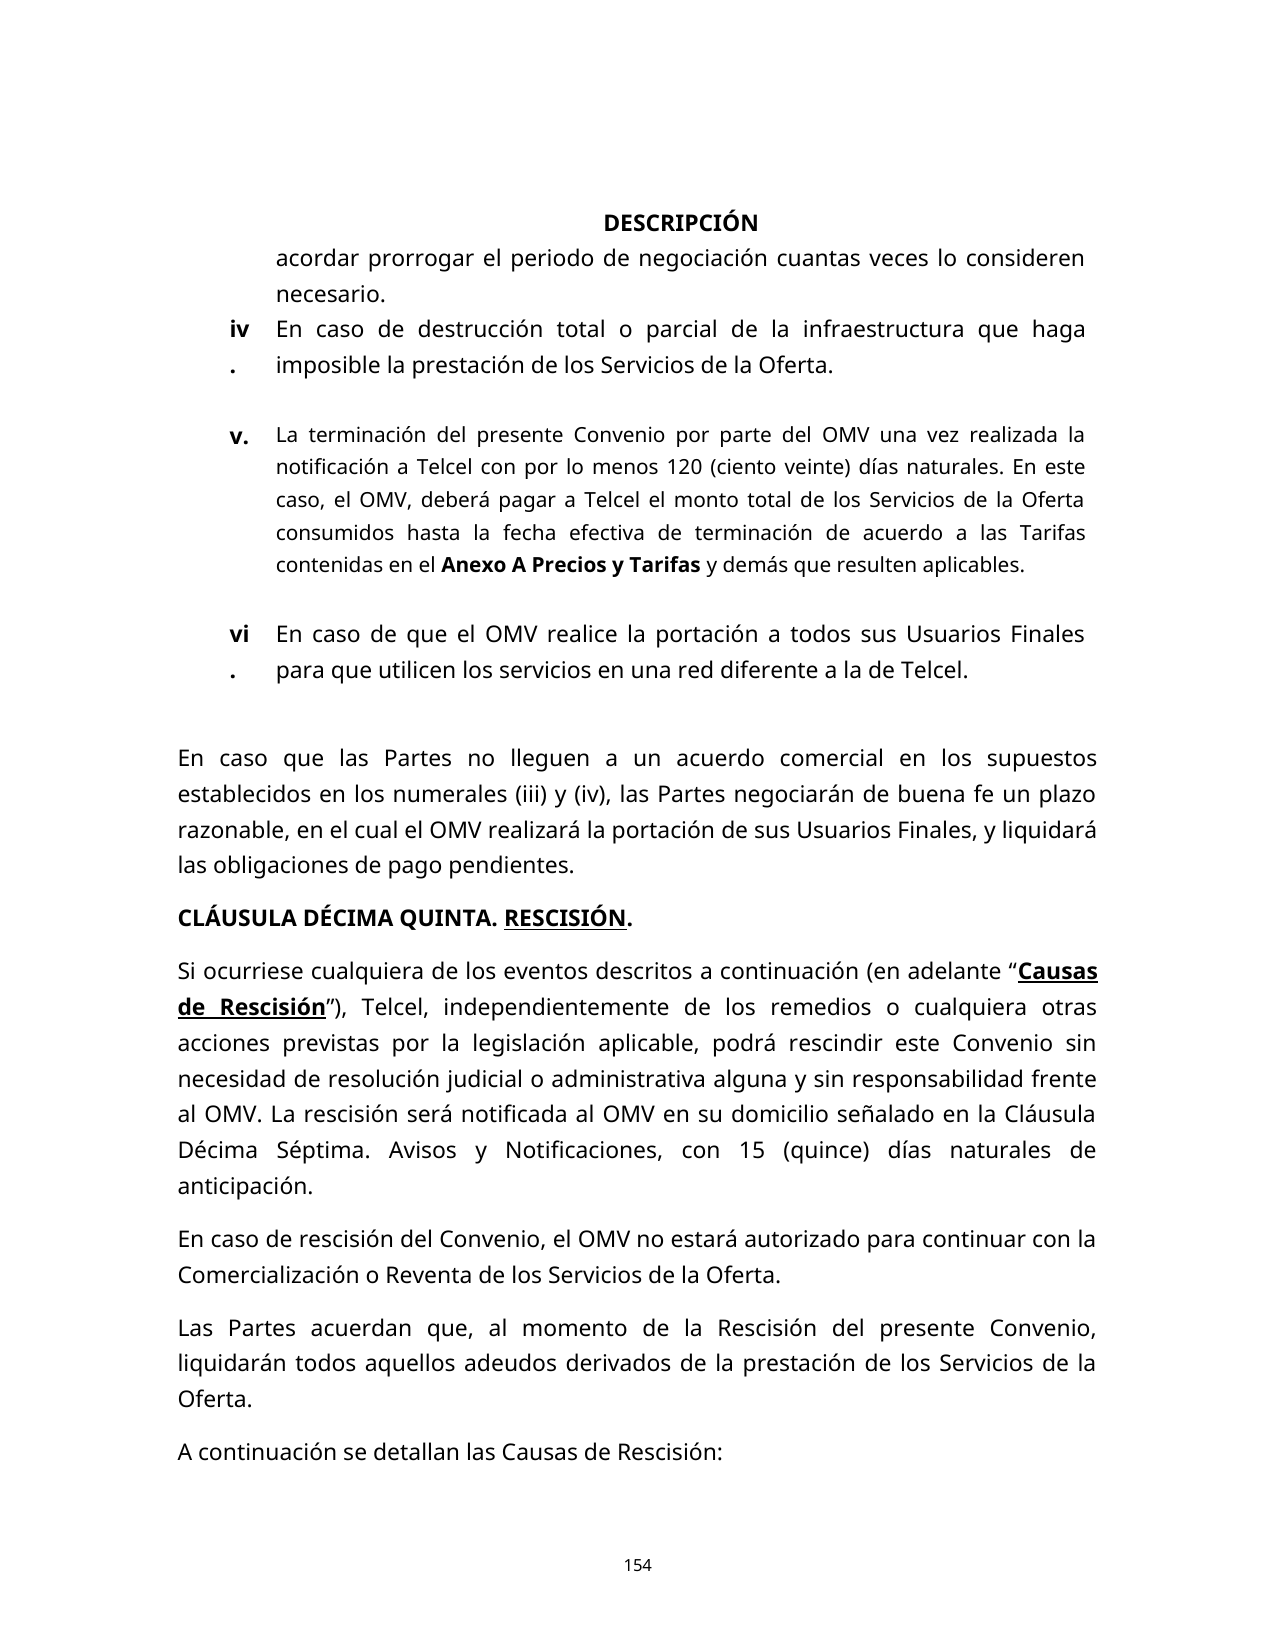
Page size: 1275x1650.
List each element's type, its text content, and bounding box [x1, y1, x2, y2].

text Las Partes acuerdan que, al momento de la Rescisión del presente Convenio, liquidarán todos aquellos adeudos derivados de la prestación de los Servicios de la Oferta. [177, 1311, 1098, 1414]
text Si ocurriese cualquiera de los eventos descritos a continuación (en adelante “Causas de Rescisión”), Telcel, independientemente de los remedios o cualquiera otras acciones previstas por la legislación aplicable, podrá rescindir este Convenio sin necesidad de resolución judicial o administrativa alguna y sin responsabilidad frente al OMV. La rescisión será notificada al OMV en su domicilio señalado en la Cláusula Décima Séptima. Avisos y Notificaciones, con 15 (quince) días naturales de anticipación. [177, 955, 1098, 1202]
text CLÁUSULA DÉCIMA QUINTA. RESCISIÓN. [177, 902, 1098, 933]
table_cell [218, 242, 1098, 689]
text En caso de rescisión del Convenio, el OMV no estará autorizado para continuar con la Comercialización o Reventa de los Servicios de la Oferta. [177, 1223, 1098, 1290]
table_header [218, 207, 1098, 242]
text A continuación se detallan las Causas de Rescisión: [177, 1436, 1098, 1467]
text En caso que las Partes no lleguen a un acuerdo comercial en los supuestos establecidos en los numerales (iii) y (iv), las Partes negociarán de buena fe un plazo razonable, en el cual el OMV realizará la portación de sus Usuarios Finales, y liquidará las obligaciones de pago pendientes. [177, 742, 1098, 881]
